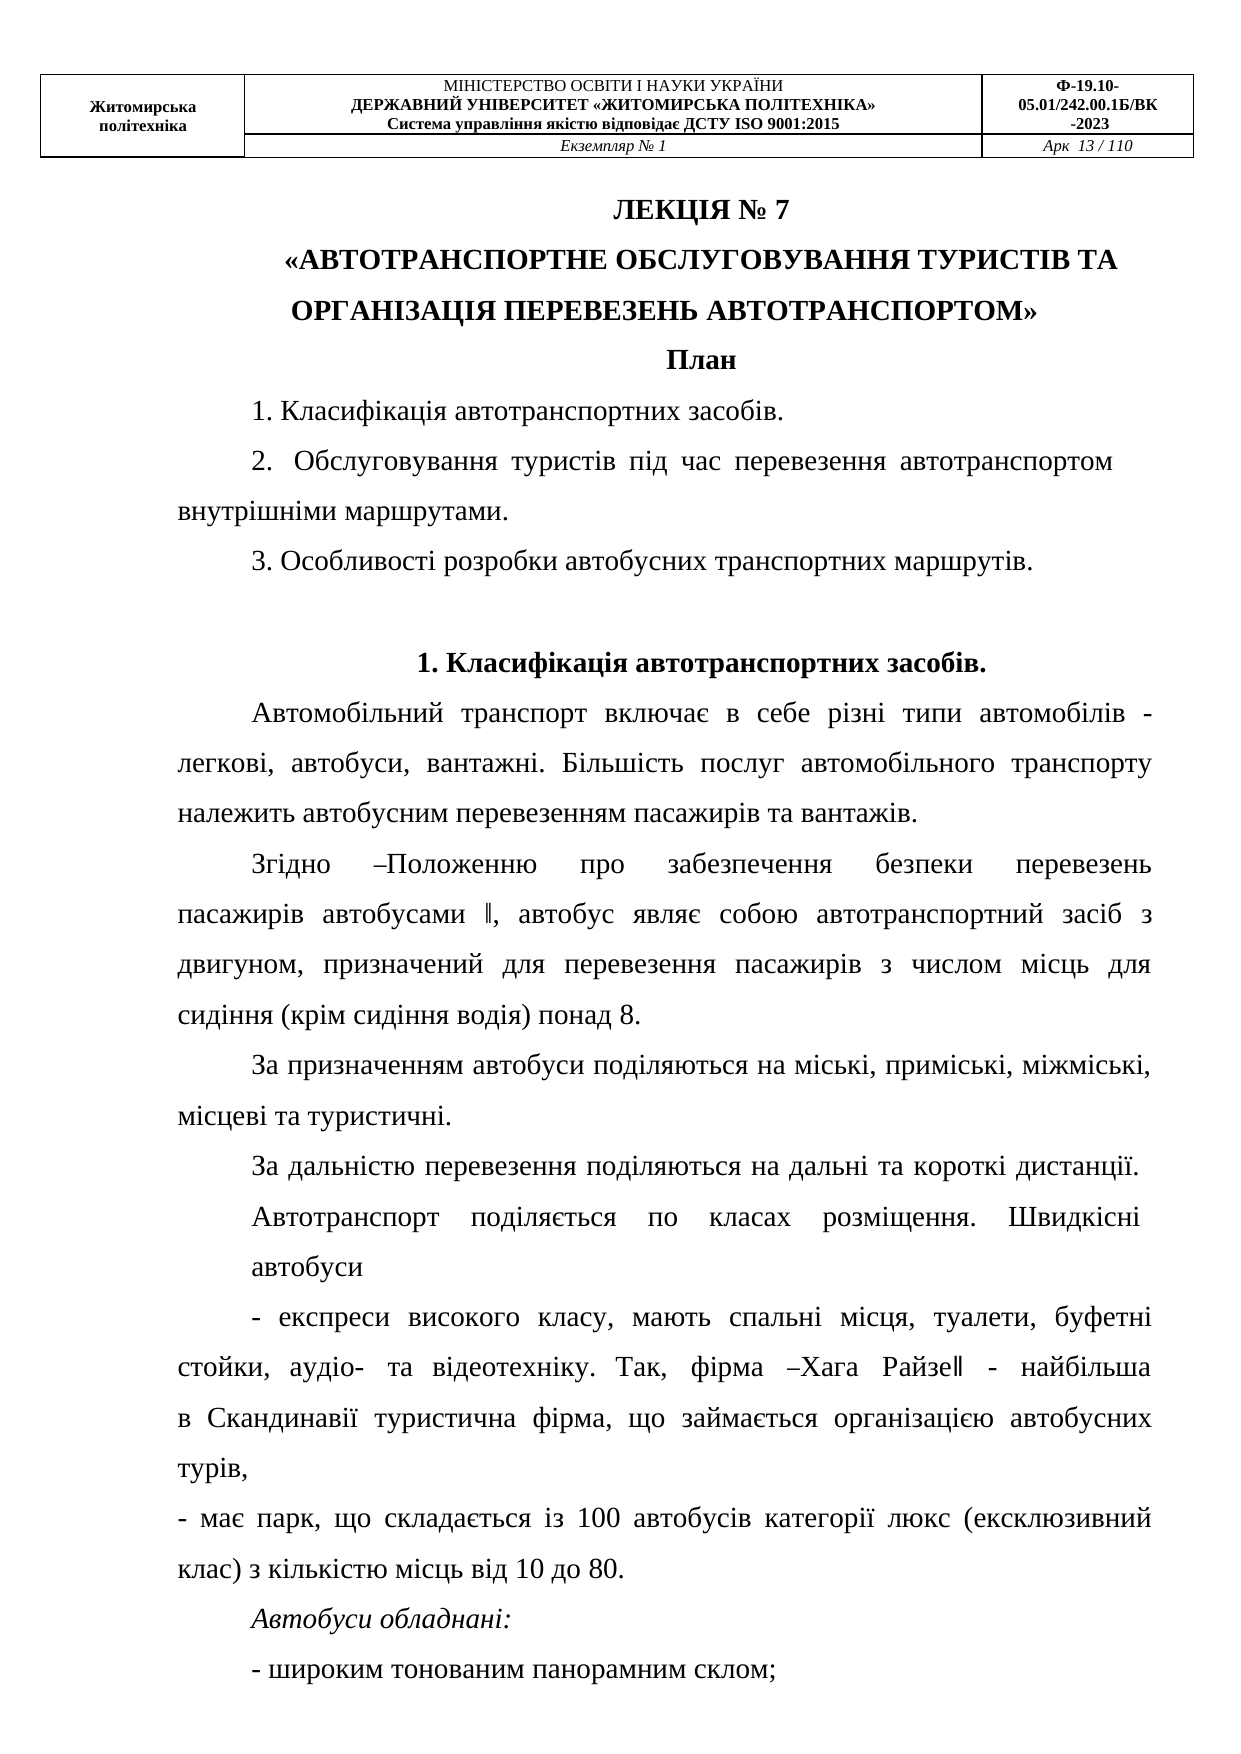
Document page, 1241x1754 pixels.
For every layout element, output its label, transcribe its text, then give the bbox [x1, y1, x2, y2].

list Обслуговування туристів під час перевезення автотранспортом внутрішніми маршрутами. [177, 443, 1152, 527]
text За дальністю перевезення поділяються на дальні та короткі дистанції. Автотранспорт поділяється по класах розміщення. Швидкісні автобуси [251, 1148, 1141, 1282]
text Автобуси обладнані: [251, 1601, 1205, 1635]
subtitle Класифікація автотранспортних засобів. [416, 645, 1205, 678]
text За призначенням автобуси поділяються на міські, приміські, міжміські, місцеві та туристичні. [177, 1047, 1152, 1131]
list експреси високого класу, мають спальні місця, туалети, буфетні стойки, аудіо- та відеотехніку. Так, фірма ―Хага Райзе‖ - найбільша в Скандинавії туристична фірма, що займається організацією автобусних турів, [177, 1299, 1152, 1484]
subtitle План [666, 343, 1205, 376]
list Класифікація автотранспортних засобів. [251, 393, 1205, 426]
text «АВТОТРАНСПОРТНЕ ОБСЛУГОВУВАННЯ ТУРИСТІВ ТА ОРГАНІЗАЦІЯ ПЕРЕВЕЗЕНЬ АВТОТРАНСПОРТОМ» [284, 242, 1120, 326]
subtitle ЛЕКЦІЯ № 7 [613, 192, 1205, 225]
text Згідно ―Положенню про забезпечення безпеки перевезень пасажирів автобусами ‖, автобус являє собою автотранспортний засіб з двигуном, призначений для перевезення пасажирів з числом місць для сидіння (крім сидіння водія) понад 8. [177, 846, 1152, 1030]
list Особливості розробки автобусних транспортних маршрутів. [251, 544, 1205, 577]
list широким тонованим панорамним склом; [251, 1651, 1205, 1684]
text Автомобільний транспорт включає в себе різні типи автомобілів - легкові, автобуси, вантажні. Більшість послуг автомобільного транспорту належить автобусним перевезенням пасажирів та вантажів. [177, 695, 1152, 829]
list має парк, що складається із 100 автобусів категорії люкс (ексклюзивний клас) з кількістю місць від 10 до 80. [177, 1501, 1152, 1584]
